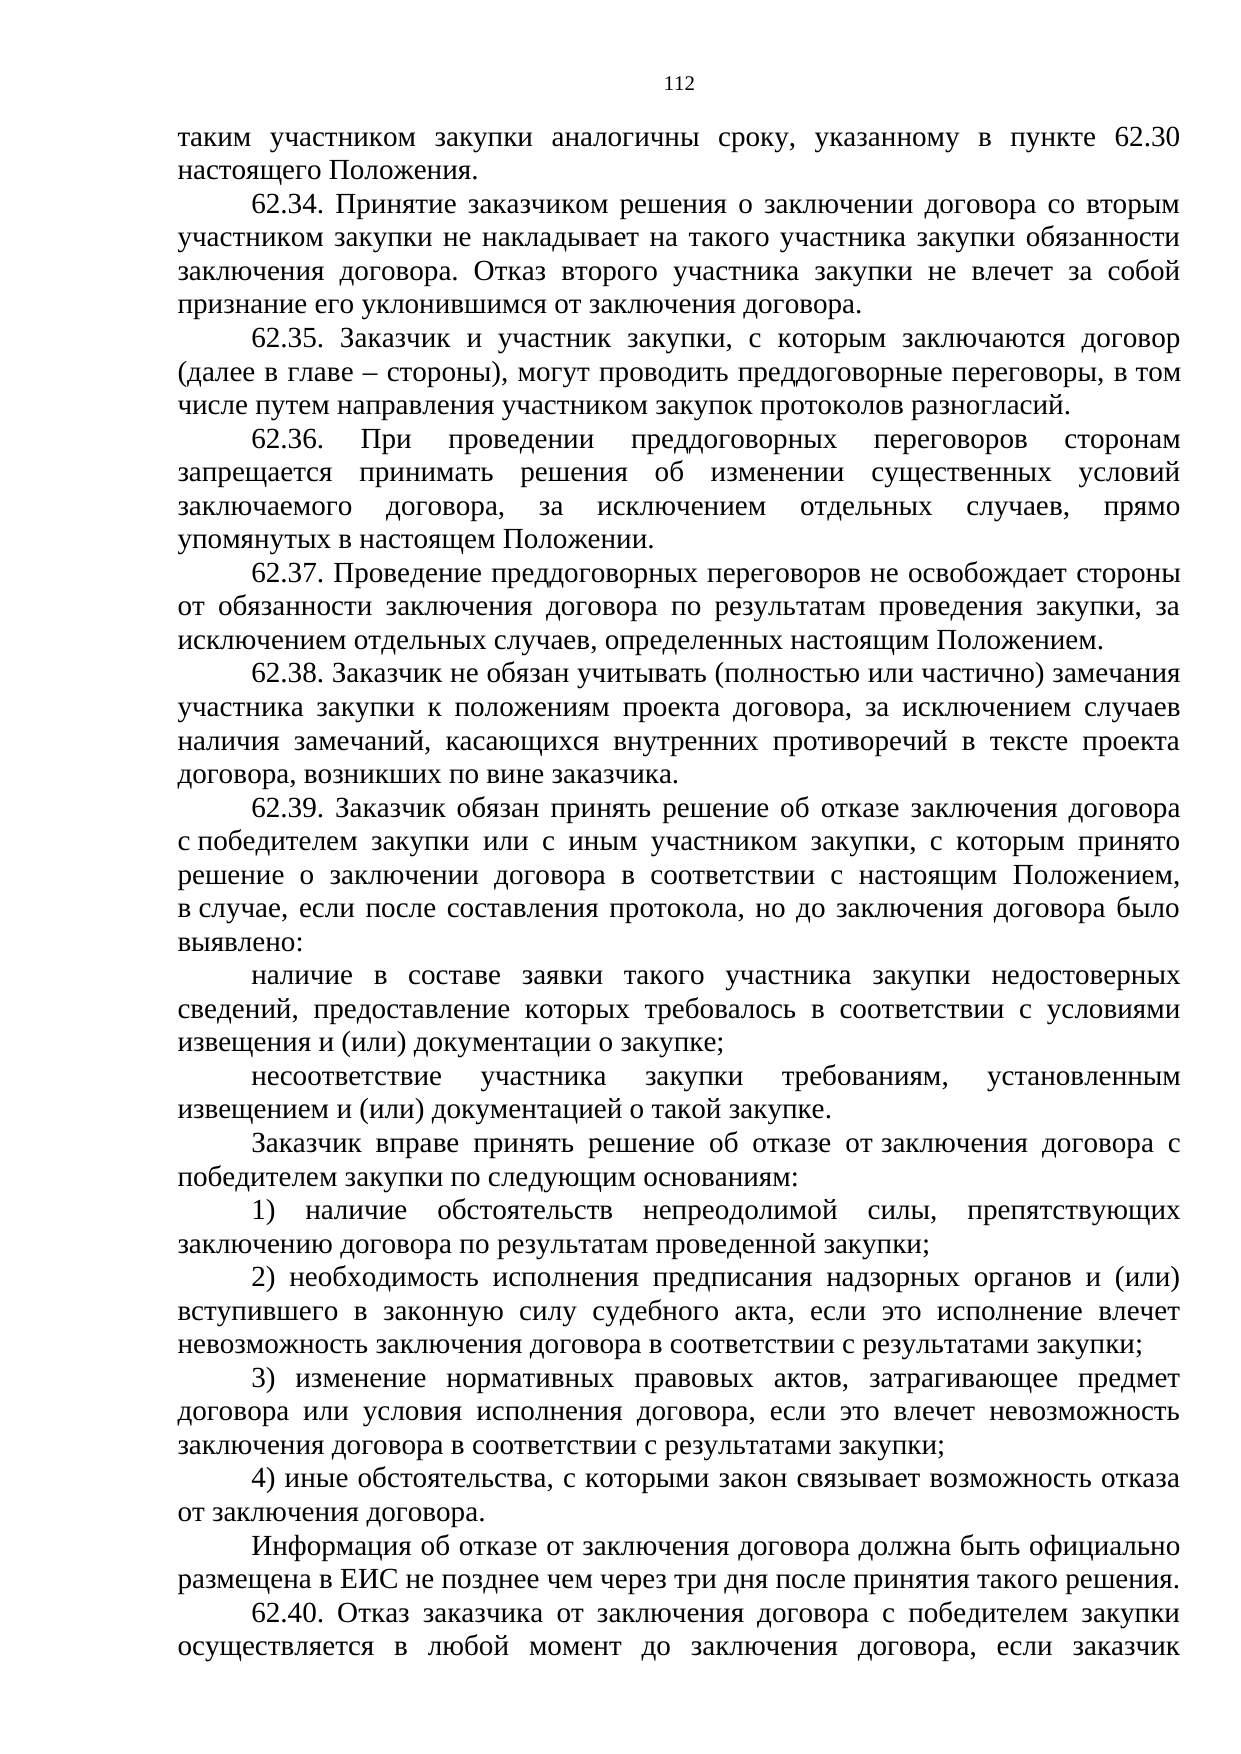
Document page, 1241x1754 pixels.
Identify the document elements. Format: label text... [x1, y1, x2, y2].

list 62.39. Заказчик обязан принять решение об отказе заключения договора с победителем закупки или с иным участником закупки, с которым принято решение о заключении договора в соответствии с настоящим Положением, в случае, если после составления протокола, но до заключения договора было выявлено: [177, 790, 1181, 957]
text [177, 119, 1181, 186]
list 1) наличие обстоятельств непреодолимой силы, препятствующих заключению договора по результатам проведенной закупки; [177, 1192, 1181, 1259]
list наличие в составе заявки такого участника закупки недостоверных сведений, предоставление которых требовалось в соответствии с условиями извещения и (или) документации о закупке; [177, 957, 1181, 1058]
list Заказчик вправе принять решение об отказе от заключения договора с победителем закупки по следующим основаниям: [177, 1125, 1181, 1192]
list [177, 1595, 1181, 1662]
list Информация об отказе от заключения договора должна быть официально размещена в ЕИС не позднее чем через три дня после принятия такого решения. [177, 1528, 1181, 1595]
list 4) иные обстоятельства, с которыми закон связывает возможность отказа от заключения договора. [177, 1461, 1181, 1528]
list 2) необходимость исполнения предписания надзорных органов и (или) вступившего в законную силу судебного акта, если это исполнение влечет невозможность заключения договора в соответствии с результатами закупки; [177, 1259, 1181, 1360]
list 3) изменение нормативных правовых актов, затрагивающее предмет договора или условия исполнения договора, если это влечет невозможность заключения договора в соответствии с результатами закупки; [177, 1360, 1181, 1461]
list 62.36. При проведении преддоговорных переговоров сторонам запрещается принимать решения об изменении существенных условий заключаемого договора, за исключением отдельных случаев, прямо упомянутых в настоящем Положении. [177, 421, 1181, 555]
list 62.34. Принятие заказчиком решения о заключении договора со вторым участником закупки не накладывает на такого участника закупки обязанности заключения договора. Отказ второго участника закупки не влечет за собой признание его уклонившимся от заключения договора. [177, 186, 1181, 320]
list несоответствие участника закупки требованиям, установленным извещением и (или) документацией о такой закупке. [177, 1058, 1181, 1125]
list 62.35. Заказчик и участник закупки, с которым заключаются договор (далее в главе – стороны), могут проводить преддоговорные переговоры, в том числе путем направления участником закупок протоколов разногласий. [177, 320, 1181, 421]
list 62.38. Заказчик не обязан учитывать (полностью или частично) замечания участника закупки к положениям проекта договора, за исключением случаев наличия замечаний, касающихся внутренних противоречий в тексте проекта договора, возникших по вине заказчика. [177, 656, 1181, 790]
list 62.37. Проведение преддоговорных переговоров не освобождает стороны от обязанности заключения договора по результатам проведения закупки, за исключением отдельных случаев, определенных настоящим Положением. [177, 555, 1181, 656]
